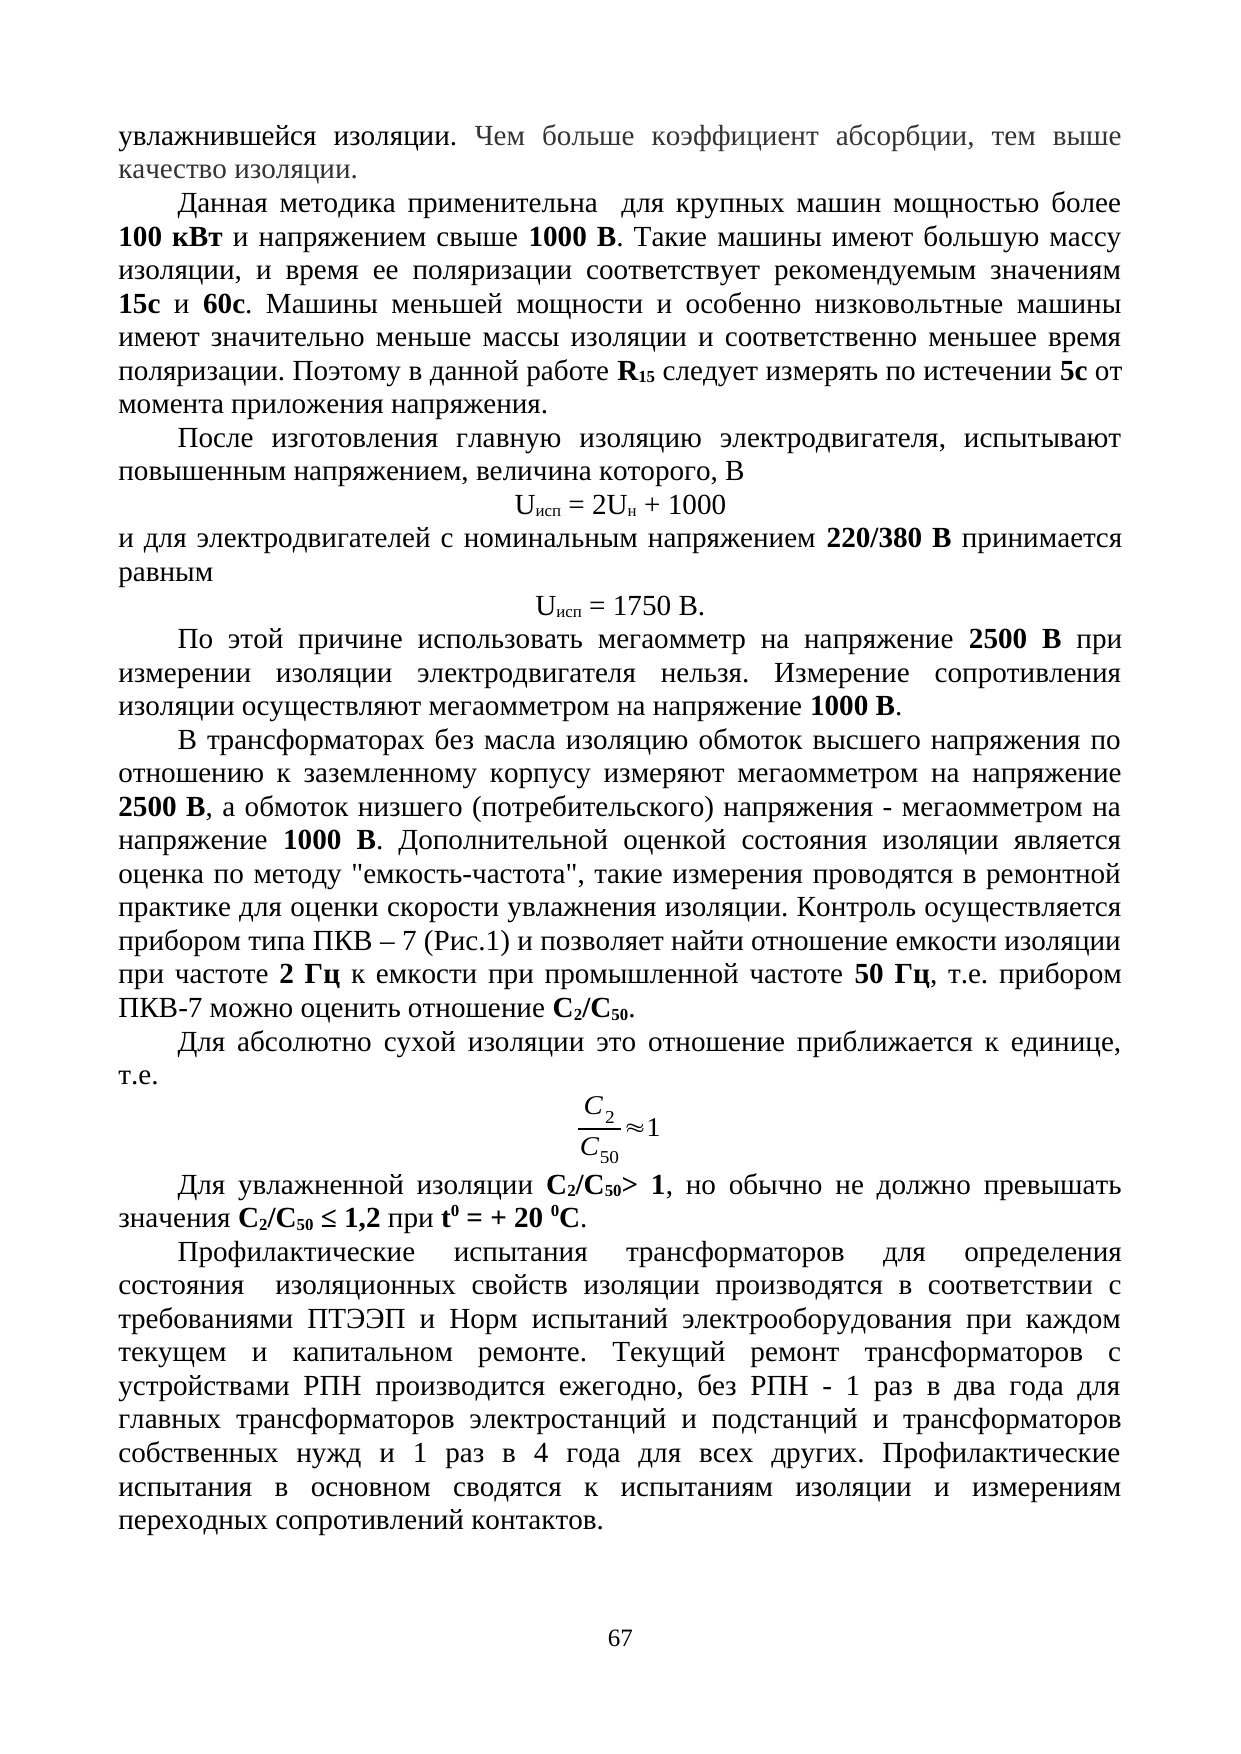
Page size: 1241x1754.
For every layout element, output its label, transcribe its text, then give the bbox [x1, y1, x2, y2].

text После изготовления главную изоляцию электродвигателя, испытывают повышенным напряжением, величина которого, В [118, 420, 1122, 487]
text Профилактические испытания трансформаторов для определения состояния изоляционных свойств изоляции производятся в соответствии с требованиями ПТЭЭП и Норм испытаний электрооборудования при каждом текущем и капитальном ремонте. Текущий ремонт трансформаторов с устройствами РПН производится ежегодно, без РПН - 1 раз в два года для главных трансформаторов электростанций и подстанций и трансформаторов собственных нужд и 1 раз в 4 года для всех других. Профилактические испытания в основном сводятся к испытаниям изоляции и измерениям переходных сопротивлений контактов. [118, 1234, 1122, 1536]
text Uисп = 1750 В. [118, 588, 1122, 621]
text и для электродвигателей с номинальным напряжением 220/380 В принимается равным [118, 521, 1122, 588]
text Для увлажненной изоляции С2/С50> 1, но обычно не должно превышать значения С2/С50 ≤ 1,2 при t0 = + 20 0С. [118, 1167, 1122, 1234]
text Данная методика применительна для крупных машин мощностью более 100 кВт и напряжением свыше 1000 В. Такие машины имеют большую массу изоляции, и время ее поляризации соответствует рекомендуемым значениям 15с и 60с. Машины меньшей мощности и особенно низковольтные машины имеют значительно меньше массы изоляции и соответственно меньшее время поляризации. Поэтому в данной работе R15 следует измерять по истечении 5с от момента приложения напряжения. [118, 185, 1122, 420]
text Uисп = 2Uн + 1000 [118, 487, 1122, 521]
text Для абсолютно сухой изоляции это отношение приближается к единице, т.е. [118, 1024, 1122, 1091]
text В трансформаторах без масла изоляцию обмоток высшего напряжения по отношению к заземленному корпусу измеряют мегаомметром на напряжение 2500 В, а обмоток низшего (потребительского) напряжения - мегаомметром на напряжение 1000 В. Дополнительной оценкой состояния изоляции является оценка по методу "емкость-частота", такие измерения проводятся в ремонтной практике для оценки скорости увлажнения изоляции. Контроль осуществляется прибором типа ПКВ – 7 (Рис.1) и позволяет найти отношение емкости изоляции при частоте 2 Гц к емкости при промышленной частоте 50 Гц, т.е. прибором ПКВ-7 можно оценить отношение С2/С50. [118, 722, 1122, 1024]
text По этой причине использовать мегаомметр на напряжение 2500 В при измерении изоляции электродвигателя нельзя. Измерение сопротивления изоляции осуществляют мегаомметром на напряжение 1000 В. [118, 621, 1122, 722]
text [118, 118, 1122, 185]
